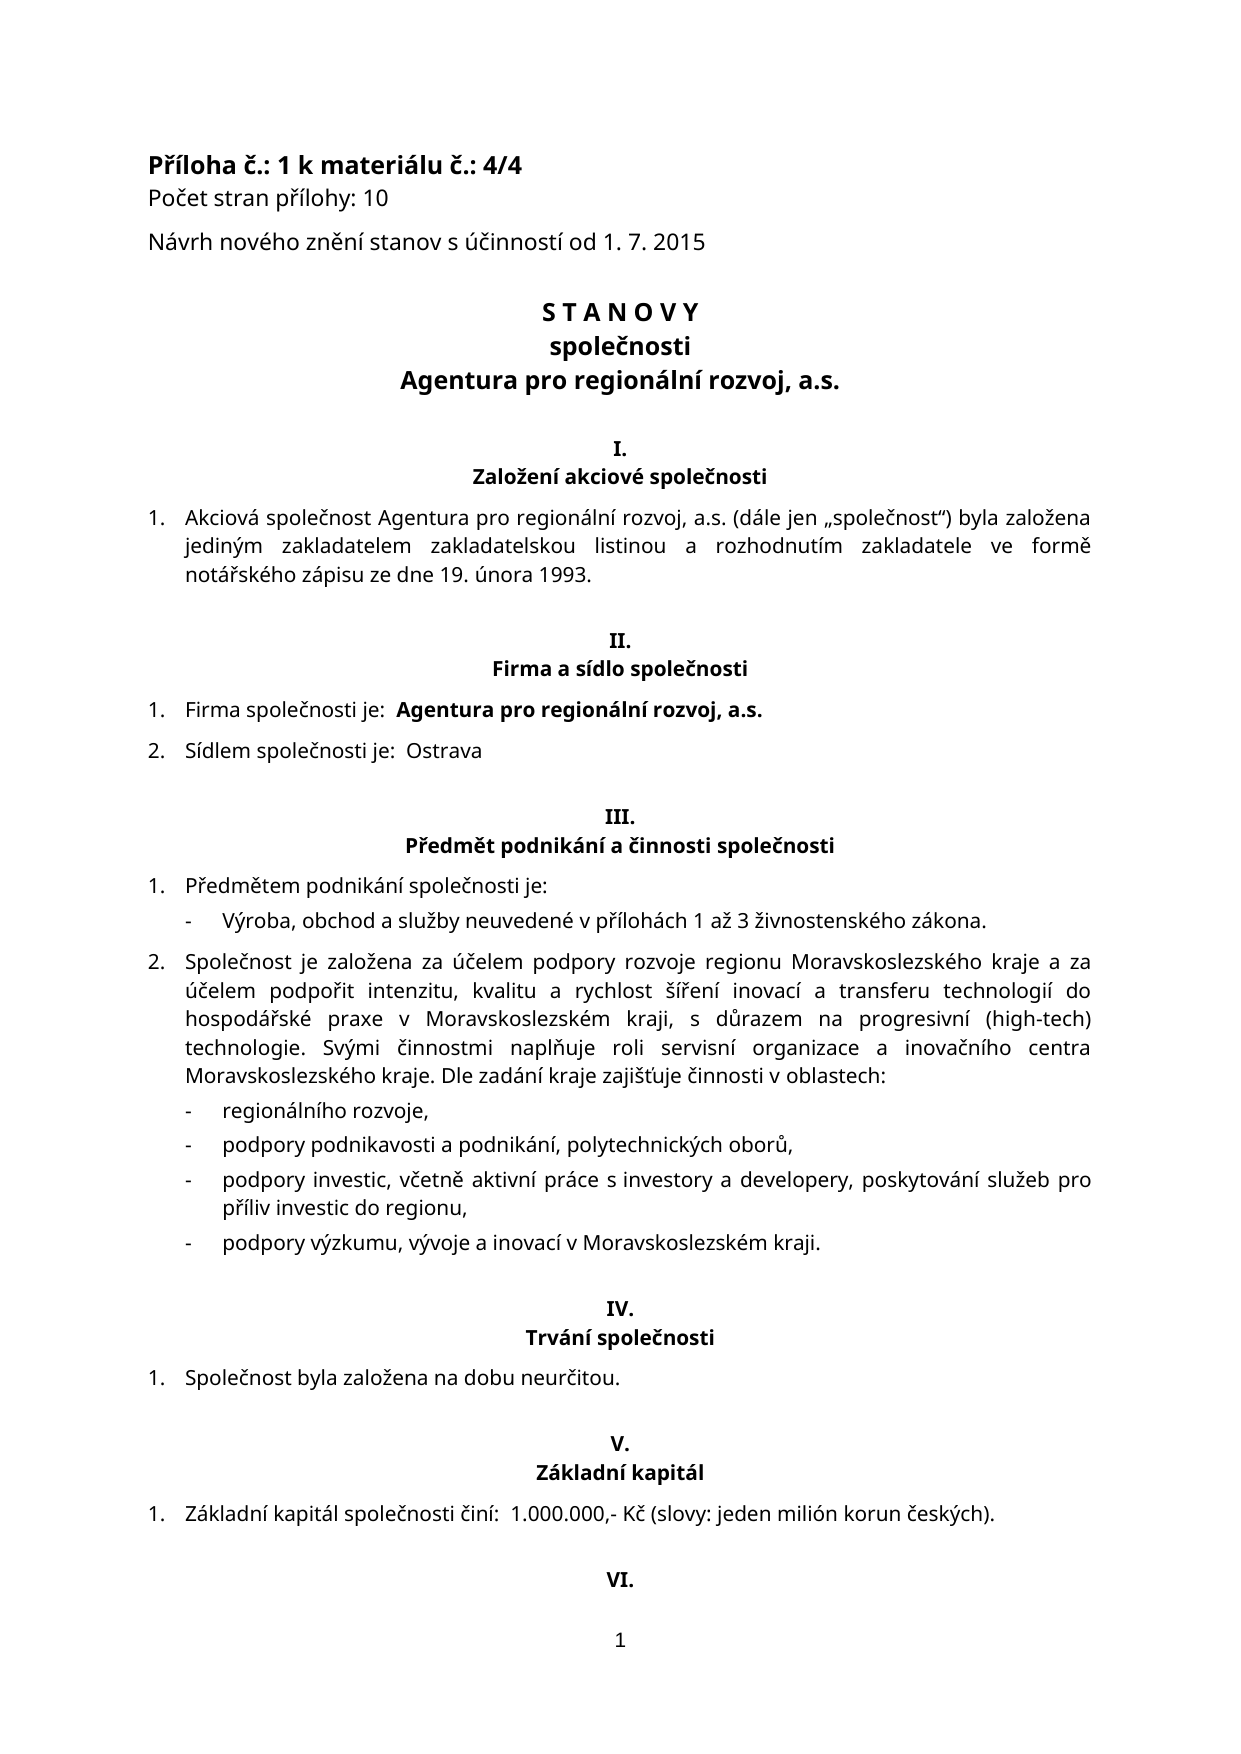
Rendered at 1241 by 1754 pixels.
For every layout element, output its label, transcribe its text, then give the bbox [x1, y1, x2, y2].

list Sídlem společnosti je: Ostrava [148, 736, 1093, 765]
text Agentura pro regionální rozvoj, a.s. [148, 362, 1093, 396]
text společnosti [148, 328, 1093, 362]
text Založení akciové společnosti [148, 462, 1093, 491]
list podpory investic, včetně aktivní práce s investory a developery, poskytování služeb pro příliv investic do regionu, [185, 1165, 1093, 1222]
text III. [148, 802, 1093, 831]
list podpory podnikavosti a podnikání, polytechnických oborů, [185, 1130, 1093, 1159]
list Výroba, obchod a služby neuvedené v přílohách 1 až 3 živnostenského zákona. [185, 906, 1093, 935]
text Příloha č.: 1 k materiálu č.: 4/4 [148, 148, 1093, 182]
text Počet stran přílohy: 10 [148, 182, 1093, 213]
text Předmět podnikání a činnosti společnosti [148, 831, 1093, 859]
list Společnost je založena za účelem podpory rozvoje regionu Moravskoslezského kraje a za účelem podpořit intenzitu, kvalitu a rychlost šíření inovací a transferu technologií do hospodářské praxe v Moravskoslezském kraji, s důrazem na progresivní (high-tech) technologie. Svými činnostmi naplňuje roli servisní organizace a inovačního centra Moravskoslezského kraje. Dle zadání kraje zajišťuje činnosti v oblastech: [148, 947, 1093, 1089]
text II. [148, 626, 1093, 654]
list Předmětem podnikání společnosti je: [148, 872, 1093, 900]
text VI. [148, 1565, 1093, 1593]
text Návrh nového znění stanov s účinností od 1. 7. 2015 [148, 225, 1093, 257]
text IV. [148, 1294, 1093, 1323]
subtitle Základní kapitál společnosti činí: 1.000.000,- Kč (slovy: jeden milión korun českých). [148, 1499, 1093, 1527]
text S T A N O V Y [148, 294, 1093, 328]
text V. [148, 1429, 1093, 1458]
list podpory výzkumu, vývoje a inovací v Moravskoslezském kraji. [185, 1228, 1093, 1257]
text Firma a sídlo společnosti [148, 654, 1093, 683]
list Akciová společnost Agentura pro regionální rozvoj, a.s. (dále jen „společnost“) byla založena jediným zakladatelem zakladatelskou listinou a rozhodnutím zakladatele ve formě notářského zápisu ze dne 19. února 1993. [148, 503, 1093, 588]
list Společnost byla založena na dobu neurčitou. [148, 1363, 1093, 1392]
text I. [148, 434, 1093, 462]
text Základní kapitál [148, 1458, 1093, 1486]
list regionálního rozvoje, [185, 1096, 1093, 1124]
list Firma společnosti je: Agentura pro regionální rozvoj, a.s. [148, 695, 1093, 724]
text Trvání společnosti [148, 1323, 1093, 1351]
